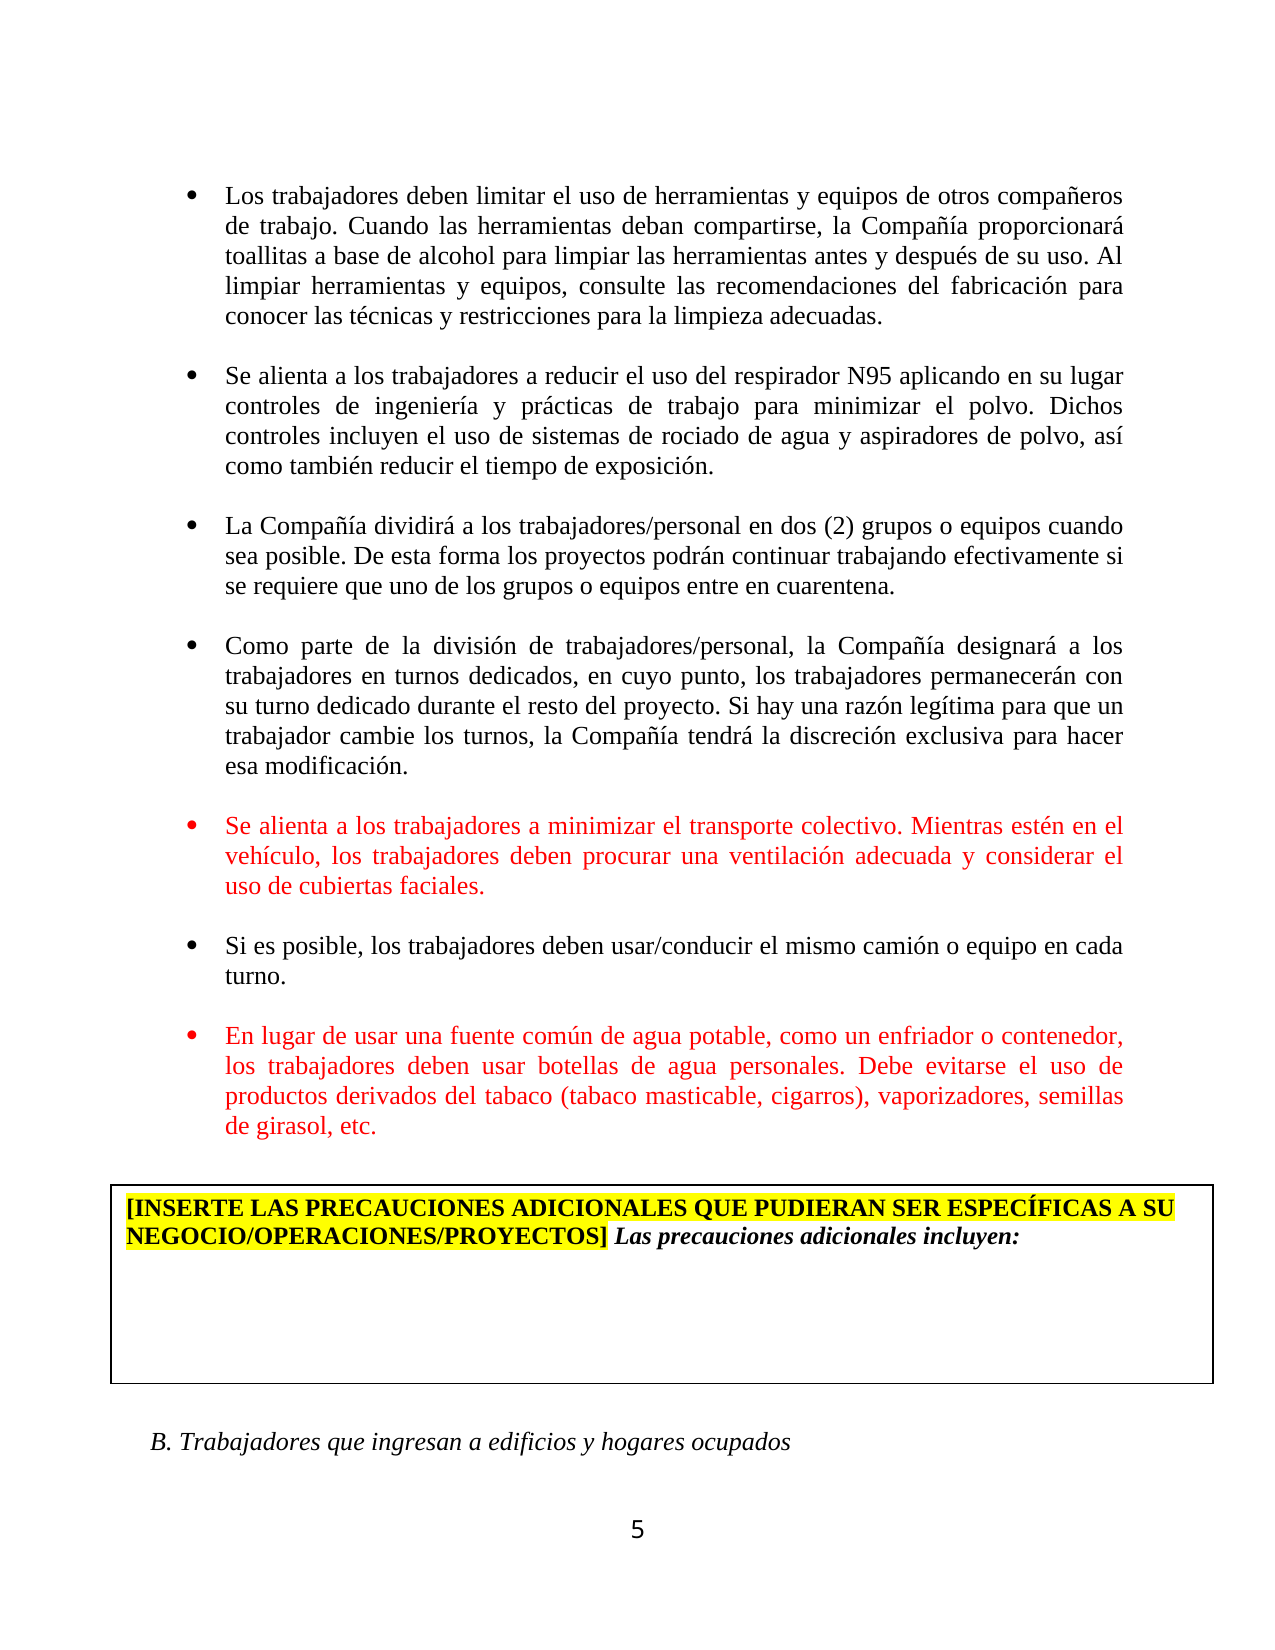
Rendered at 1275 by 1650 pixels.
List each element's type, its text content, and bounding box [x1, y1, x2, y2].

list Si es posible, los trabajadores deben usar/conducir el mismo camión o equipo en cada turno. [187, 930, 1125, 990]
text B. Trabajadores que ingresan a edificios y hogares ocupados [150, 1426, 1125, 1456]
list Se alienta a los trabajadores a minimizar el transporte colectivo. Mientras estén en el vehículo, los trabajadores deben procurar una ventilación adecuada y considerar el uso de cubiertas faciales. [187, 810, 1125, 900]
list Como parte de la división de trabajadores/personal, la Compañía designará a los trabajadores en turnos dedicados, en cuyo punto, los trabajadores permanecerán con su turno dedicado durante el resto del proyecto. Si hay una razón legítima para que un trabajador cambie los turnos, la Compañía tendrá la discreción exclusiva para hacer esa modificación. [187, 630, 1125, 780]
list Los trabajadores deben limitar el uso de herramientas y equipos de otros compañeros de trabajo. Cuando las herramientas deban compartirse, la Compañía proporcionará toallitas a base de alcohol para limpiar las herramientas antes y después de su uso. Al limpiar herramientas y equipos, consulte las recomendaciones del fabricación para conocer las técnicas y restricciones para la limpieza adecuadas. [187, 180, 1125, 330]
list Se alienta a los trabajadores a reducir el uso del respirador N95 aplicando en su lugar controles de ingeniería y prácticas de trabajo para minimizar el polvo. Dichos controles incluyen el uso de sistemas de rociado de agua y aspiradores de polvo, así como también reducir el tiempo de exposición. [187, 360, 1125, 480]
list La Compañía dividirá a los trabajadores/personal en dos (2) grupos o equipos cuando sea posible. De esta forma los proyectos podrán continuar trabajando efectivamente si se requiere que uno de los grupos o equipos entre en cuarentena. [187, 510, 1125, 600]
list En lugar de usar una fuente común de agua potable, como un enfriador o contenedor, los trabajadores deben usar botellas de agua personales. Debe evitarse el uso de productos derivados del tabaco (tabaco masticable, cigarros), vaporizadores, semillas de girasol, etc. [187, 1020, 1125, 1140]
